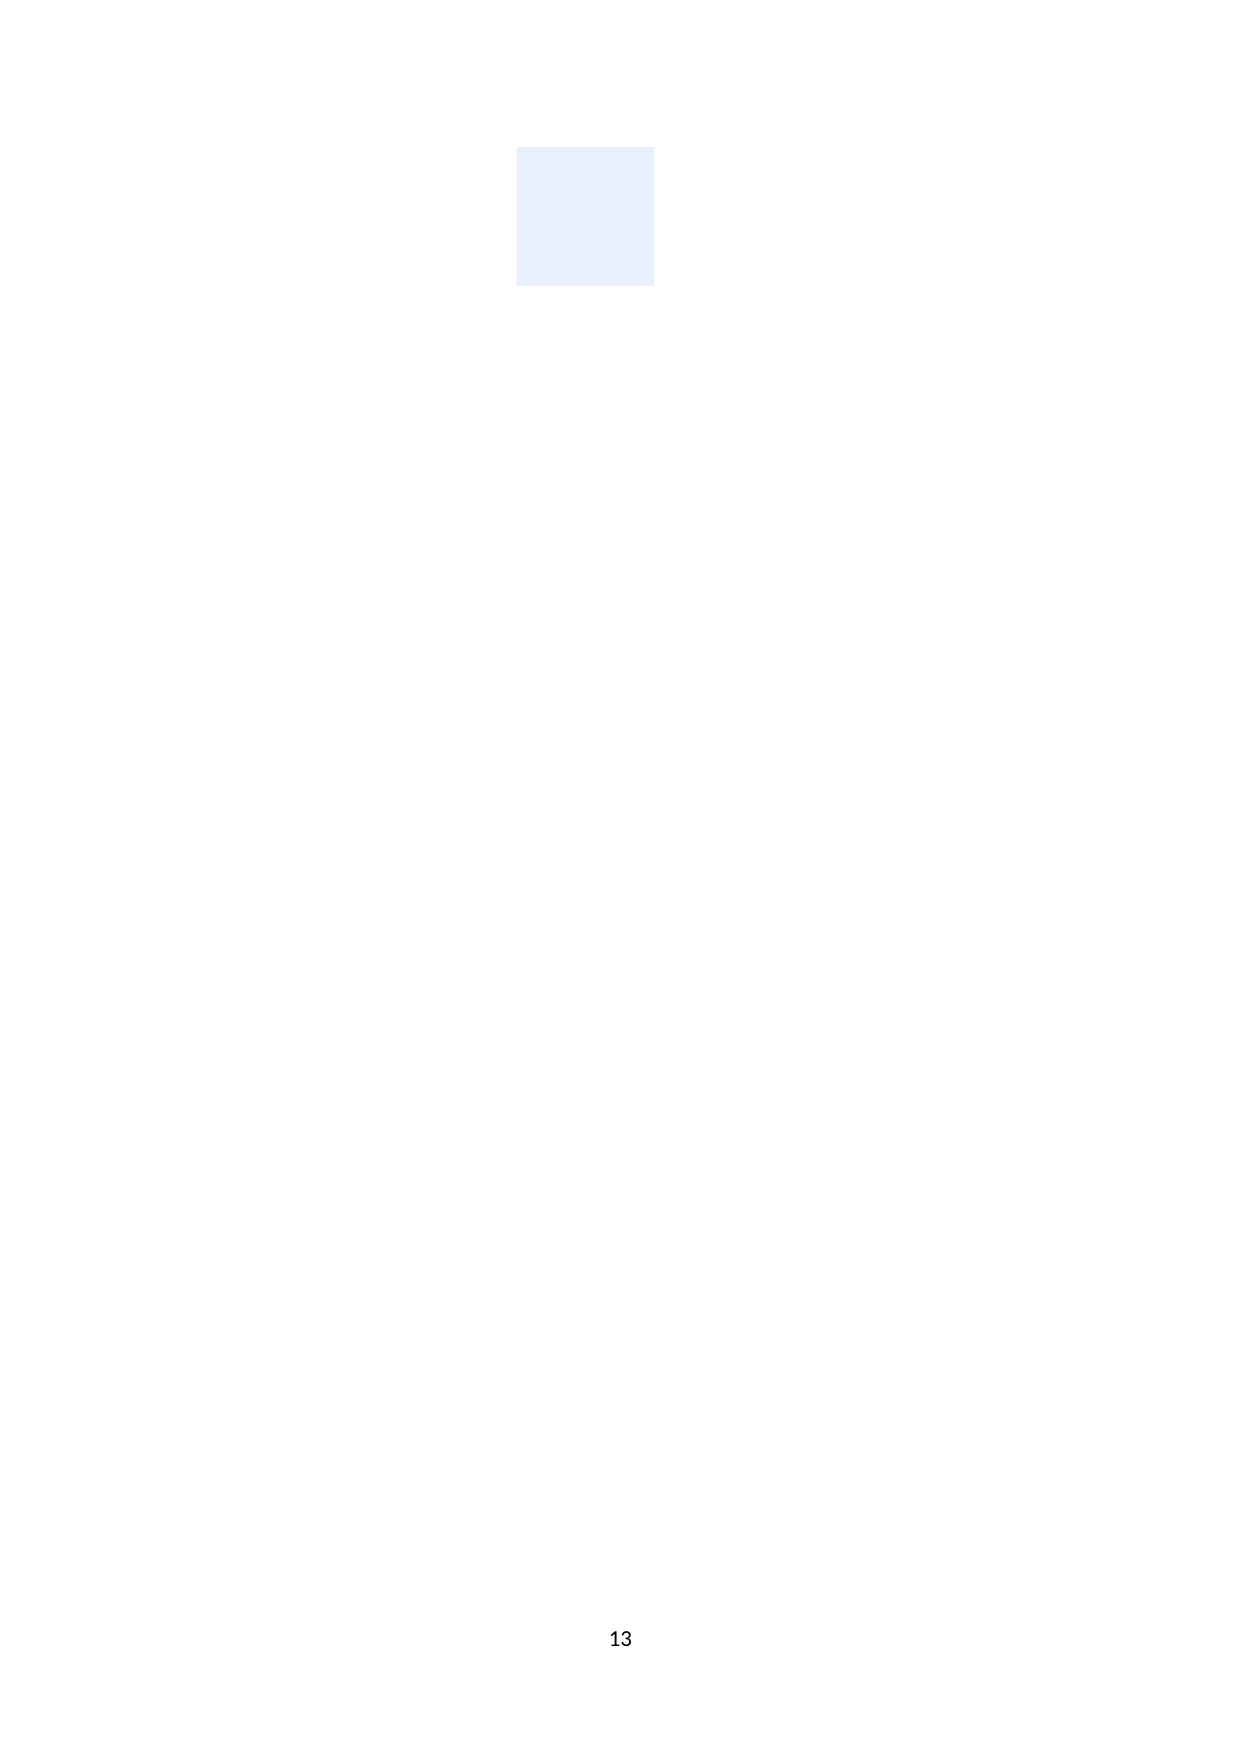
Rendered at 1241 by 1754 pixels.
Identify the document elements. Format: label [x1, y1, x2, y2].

picture [516, 147, 654, 286]
